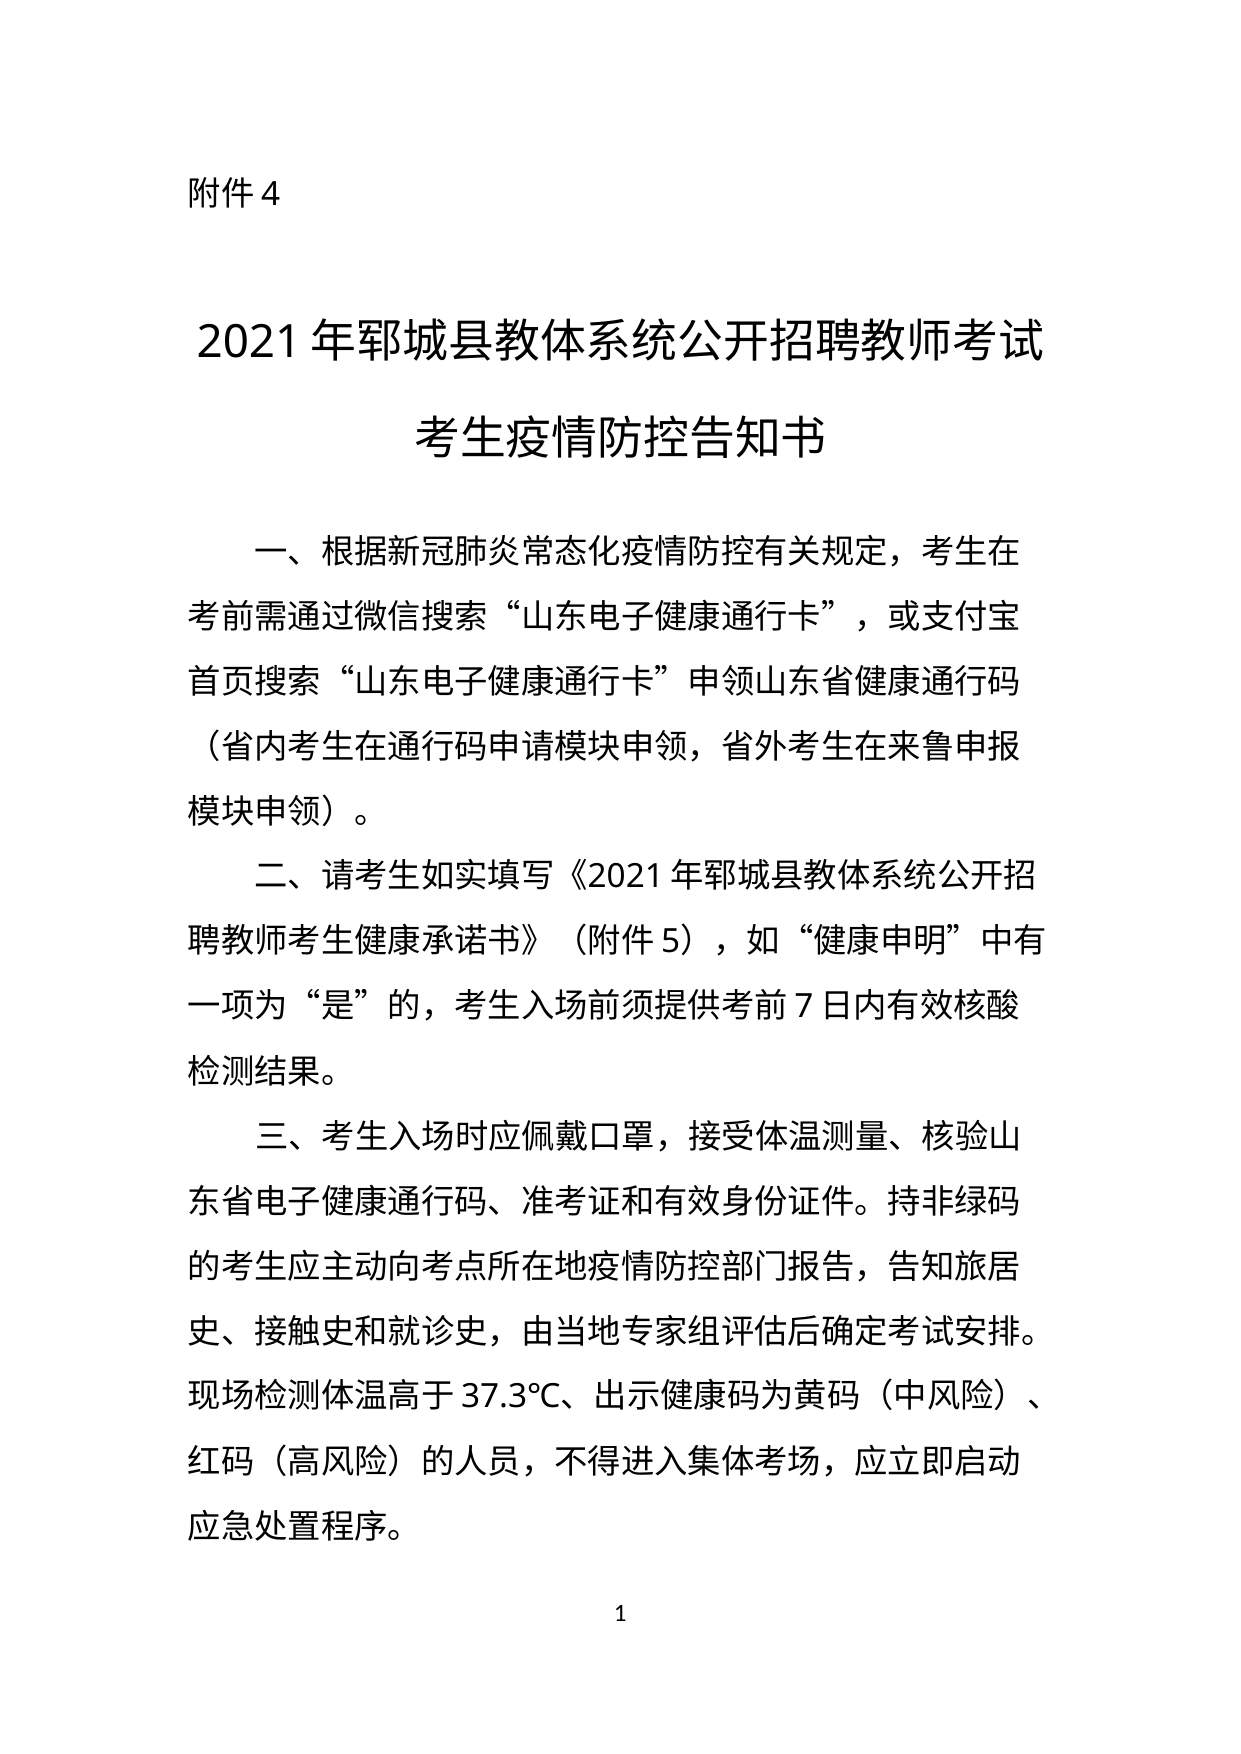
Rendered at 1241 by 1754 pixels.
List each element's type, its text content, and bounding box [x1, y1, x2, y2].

text 二、请考生如实填写《2021年郓城县教体系统公开招聘教师考生健康承诺书》（附件5），如“健康申明”中有一项为“是”的，考生入场前须提供考前7日内有效核酸检测结果。 [187, 841, 1053, 1101]
text 附件4 [187, 158, 1053, 223]
text 三、考生入场时应佩戴口罩，接受体温测量、核验山东省电子健康通行码、准考证和有效身份证件。持非绿码的考生应主动向考点所在地疫情防控部门报告，告知旅居史、接触史和就诊史，由当地专家组评估后确定考试安排。现场检测体温高于37.3℃、出示健康码为黄码（中风险）、红码（高风险）的人员，不得进入集体考场，应立即启动应急处置程序。 [187, 1101, 1053, 1556]
text 2021年郓城县教体系统公开招聘教师考试考生疫情防控告知书 [187, 288, 1053, 516]
text 一、根据新冠肺炎常态化疫情防控有关规定，考生在考前需通过微信搜索“山东电子健康通行卡”，或支付宝首页搜索“山东电子健康通行卡”申领山东省健康通行码（省内考生在通行码申请模块申领，省外考生在来鲁申报模块申领）。 [187, 516, 1053, 841]
